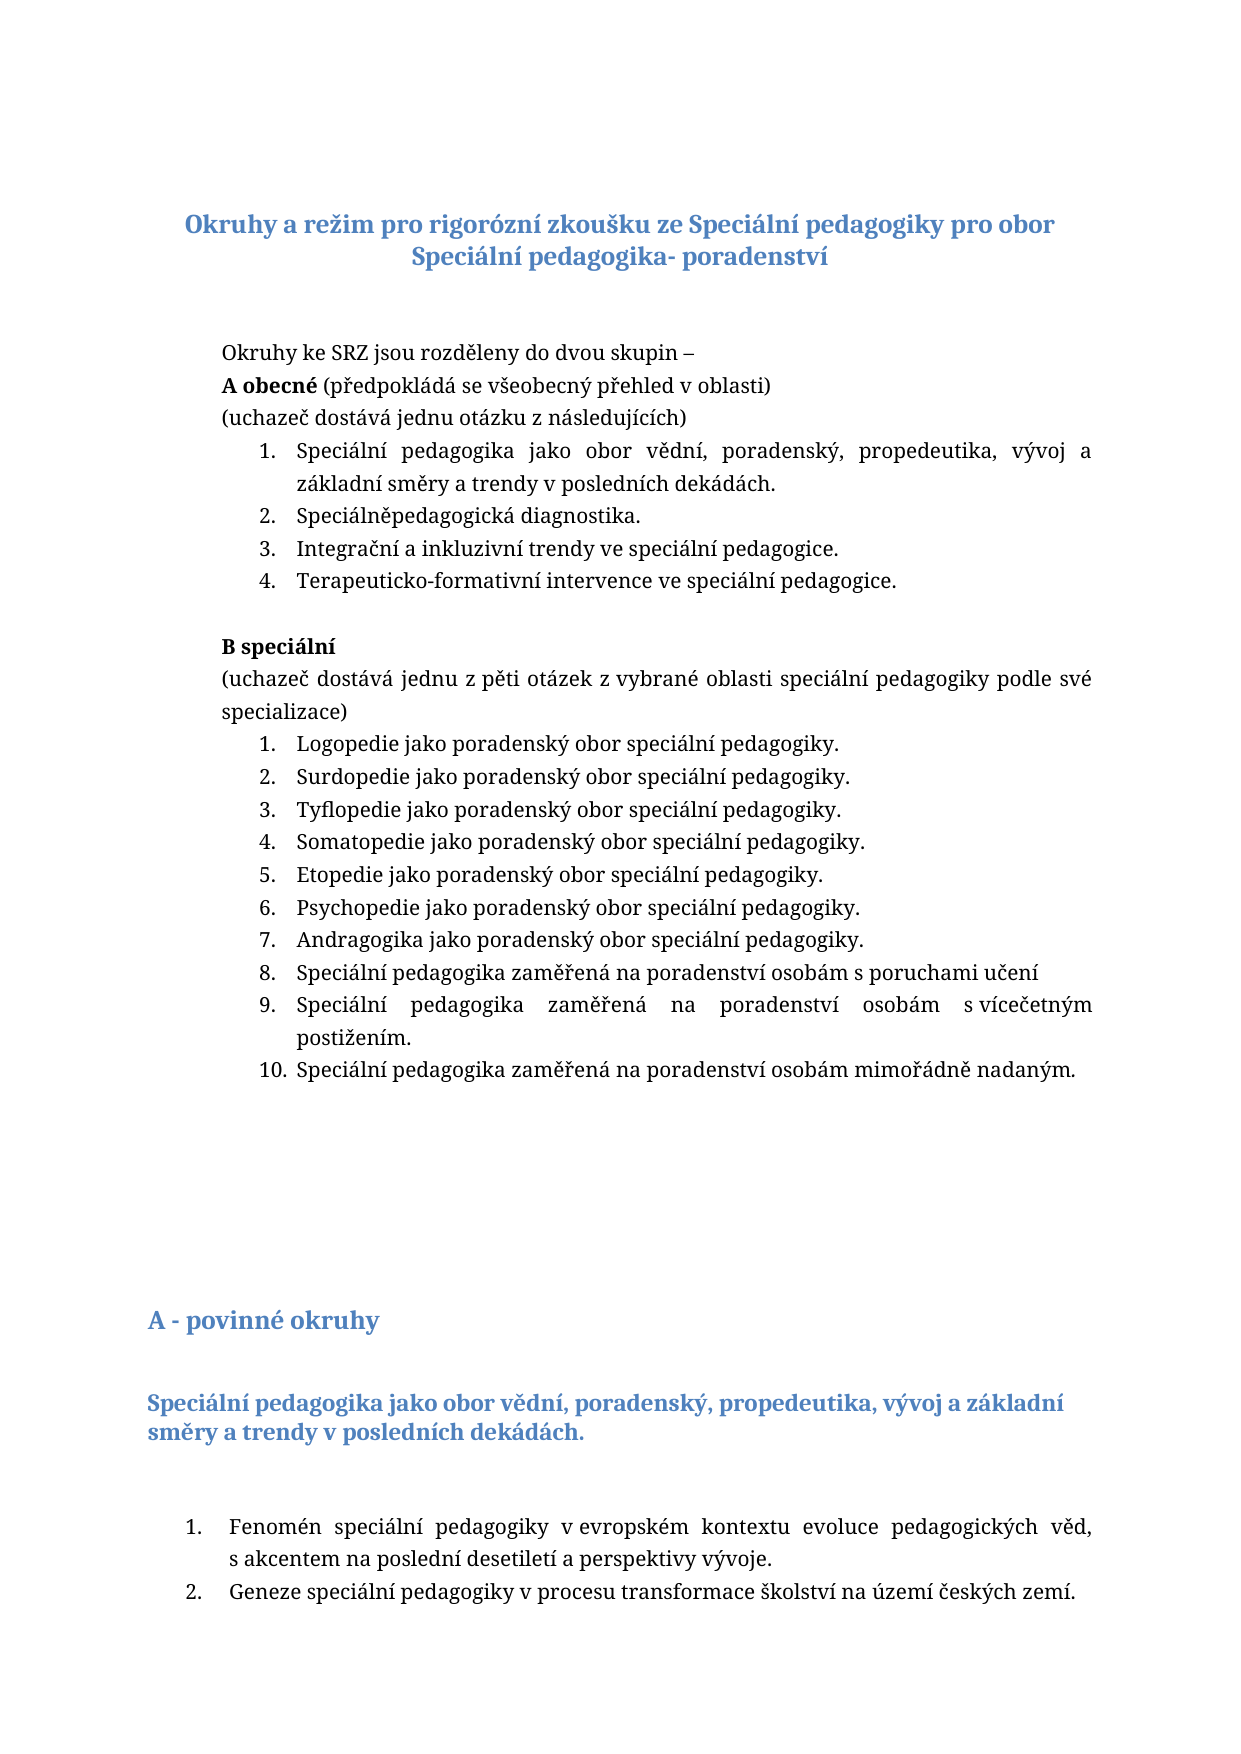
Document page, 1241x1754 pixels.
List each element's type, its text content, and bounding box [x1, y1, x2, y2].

list Integrační a inkluzivní trendy ve speciální pedagogice. [259, 534, 1093, 562]
list Speciálněpedagogická diagnostika. [259, 501, 1093, 530]
text (uchazeč dostává jednu z pěti otázek z vybrané oblasti speciální pedagogiky podle své specializace) [221, 664, 1093, 725]
list Fenomén speciální pedagogiky v evropském kontextu evoluce pedagogických věd, s akcentem na poslední desetiletí a perspektivy vývoje. [185, 1512, 1093, 1573]
list Andragogika jako poradenský obor speciální pedagogiky. [259, 925, 1093, 954]
list Tyflopedie jako poradenský obor speciální pedagogiky. [259, 795, 1093, 823]
text A obecné (předpokládá se všeobecný přehled v oblasti) [148, 371, 1093, 399]
list Speciální pedagogika zaměřená na poradenství osobám s poruchami učení [259, 958, 1093, 986]
list Speciální pedagogika zaměřená na poradenství osobám mimořádně nadaným. [259, 1056, 1093, 1084]
text (uchazeč dostává jednu otázku z následujících) [148, 403, 1093, 432]
text B speciální [221, 632, 1093, 660]
list Speciální pedagogika jako obor vědní, poradenský, propedeutika, vývoj a základní směry a trendy v posledních dekádách. [259, 436, 1093, 497]
subtitle Speciální pedagogika jako obor vědní, poradenský, propedeutika, vývoj a základní směry a trendy v posledních dekádách. [148, 1389, 1093, 1447]
list Terapeuticko-formativní intervence ve speciální pedagogice. [259, 567, 1093, 595]
subtitle A - povinné okruhy [148, 1305, 1093, 1336]
list Psychopedie jako poradenský obor speciální pedagogiky. [259, 893, 1093, 921]
subtitle Okruhy a režim pro rigorózní zkoušku ze Speciální pedagogiky pro obor Speciální pedagogika- poradenství [148, 209, 1093, 272]
list Somatopedie jako poradenský obor speciální pedagogiky. [259, 827, 1093, 856]
list Logopedie jako poradenský obor speciální pedagogiky. [259, 729, 1093, 758]
text Okruhy ke SRZ jsou rozděleny do dvou skupin – [148, 338, 1093, 367]
list Speciální pedagogika zaměřená na poradenství osobám s vícečetným postižením. [259, 990, 1093, 1051]
list Surdopedie jako poradenský obor speciální pedagogiky. [259, 762, 1093, 791]
list Geneze speciální pedagogiky v procesu transformace školství na území českých zemí. [185, 1577, 1093, 1606]
list Etopedie jako poradenský obor speciální pedagogiky. [259, 860, 1093, 888]
